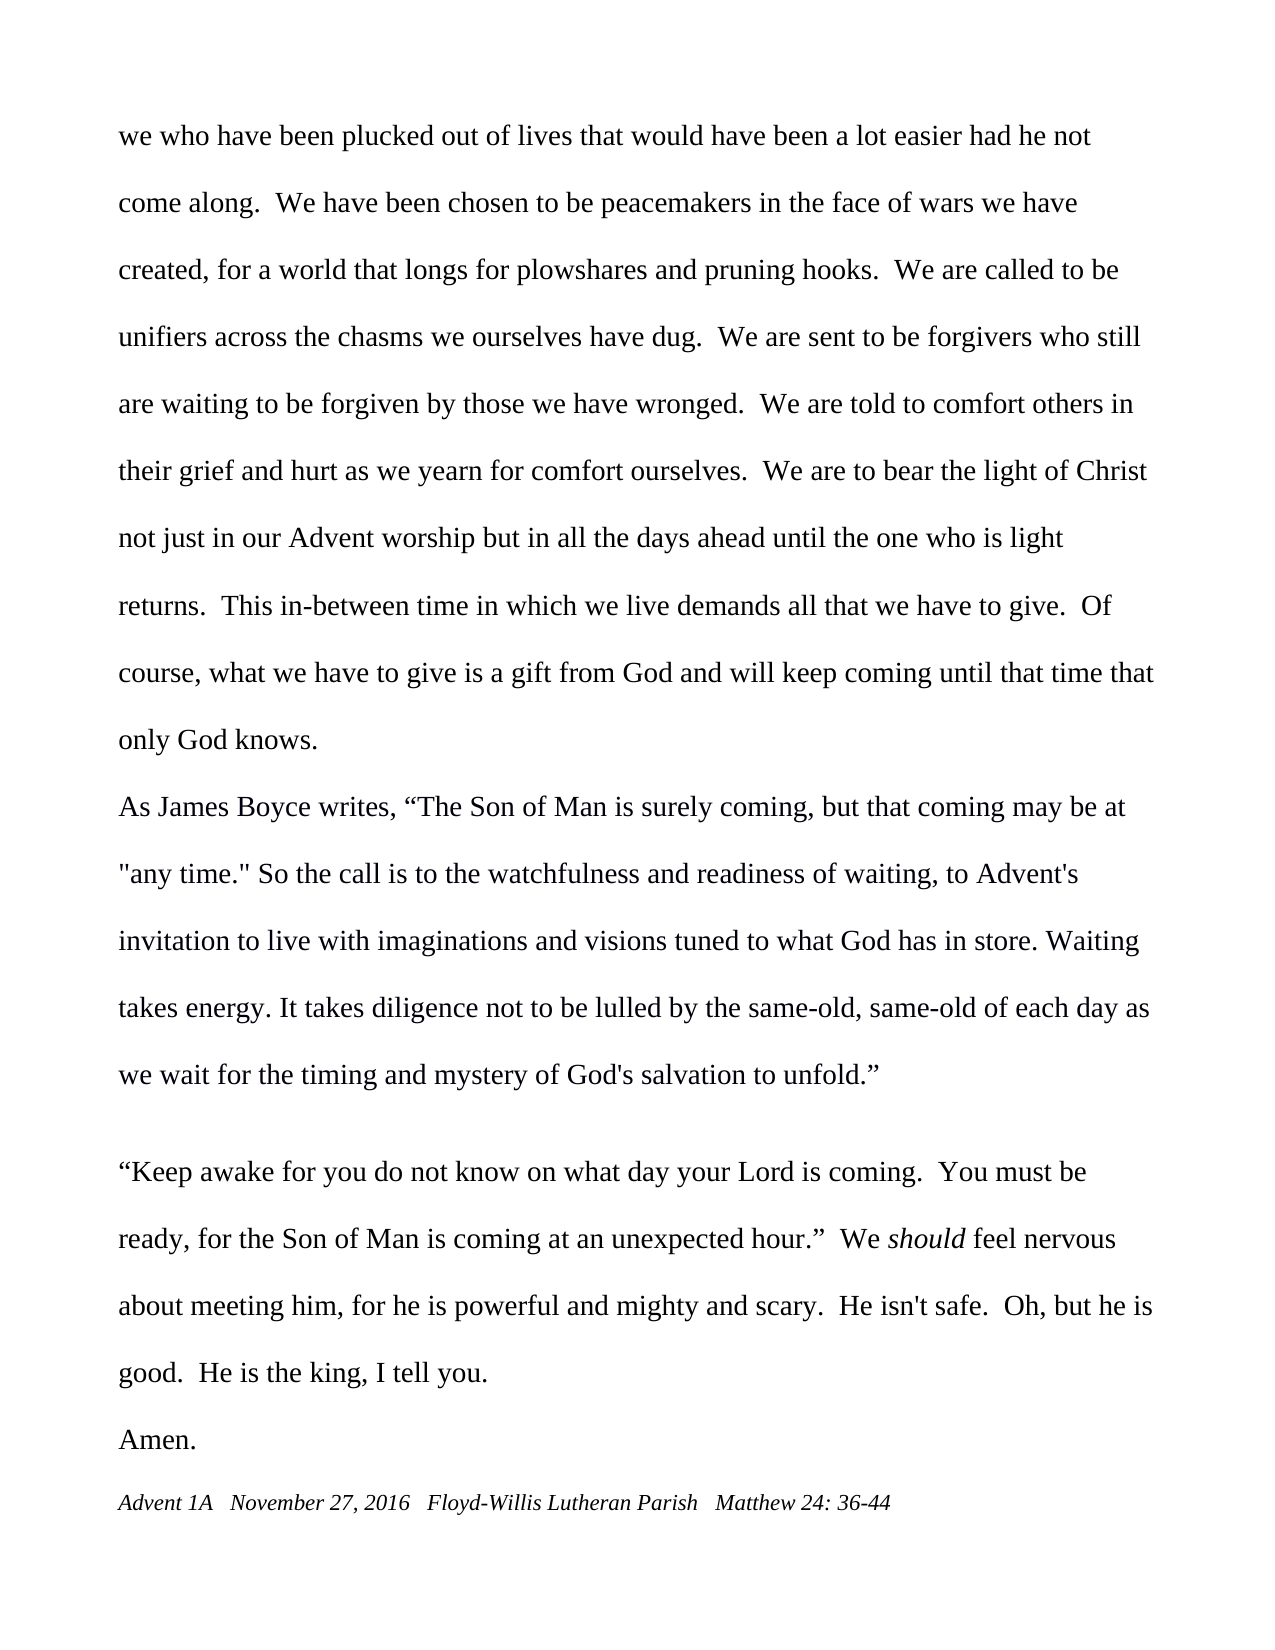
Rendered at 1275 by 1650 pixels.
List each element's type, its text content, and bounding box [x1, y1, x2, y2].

text Advent 1A November 27, 2016 Floyd-Willis Lutheran Parish Matthew 24: 36-44 [118, 1489, 1157, 1516]
text As James Boyce writes, “The Son of Man is surely coming, but that coming may be at "any time." So the call is to the watchfulness and readiness of waiting, to Advent's invitation to live with imaginations and visions tuned to what God has in store. Waiting takes energy. It takes diligence not to be lulled by the same-old, same-old of each day as we wait for the timing and mystery of God's salvation to unfold.” [118, 789, 1157, 1091]
text “Keep awake for you do not know on what day your Lord is coming. You must be ready, for the Son of Man is coming at an unexpected hour.” We should feel nervous about meeting him, for he is powerful and mighty and scary. He isn't safe. Oh, but he is good. He is the king, I tell you. [118, 1154, 1157, 1389]
text Amen. [118, 1422, 1157, 1456]
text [118, 118, 1157, 755]
